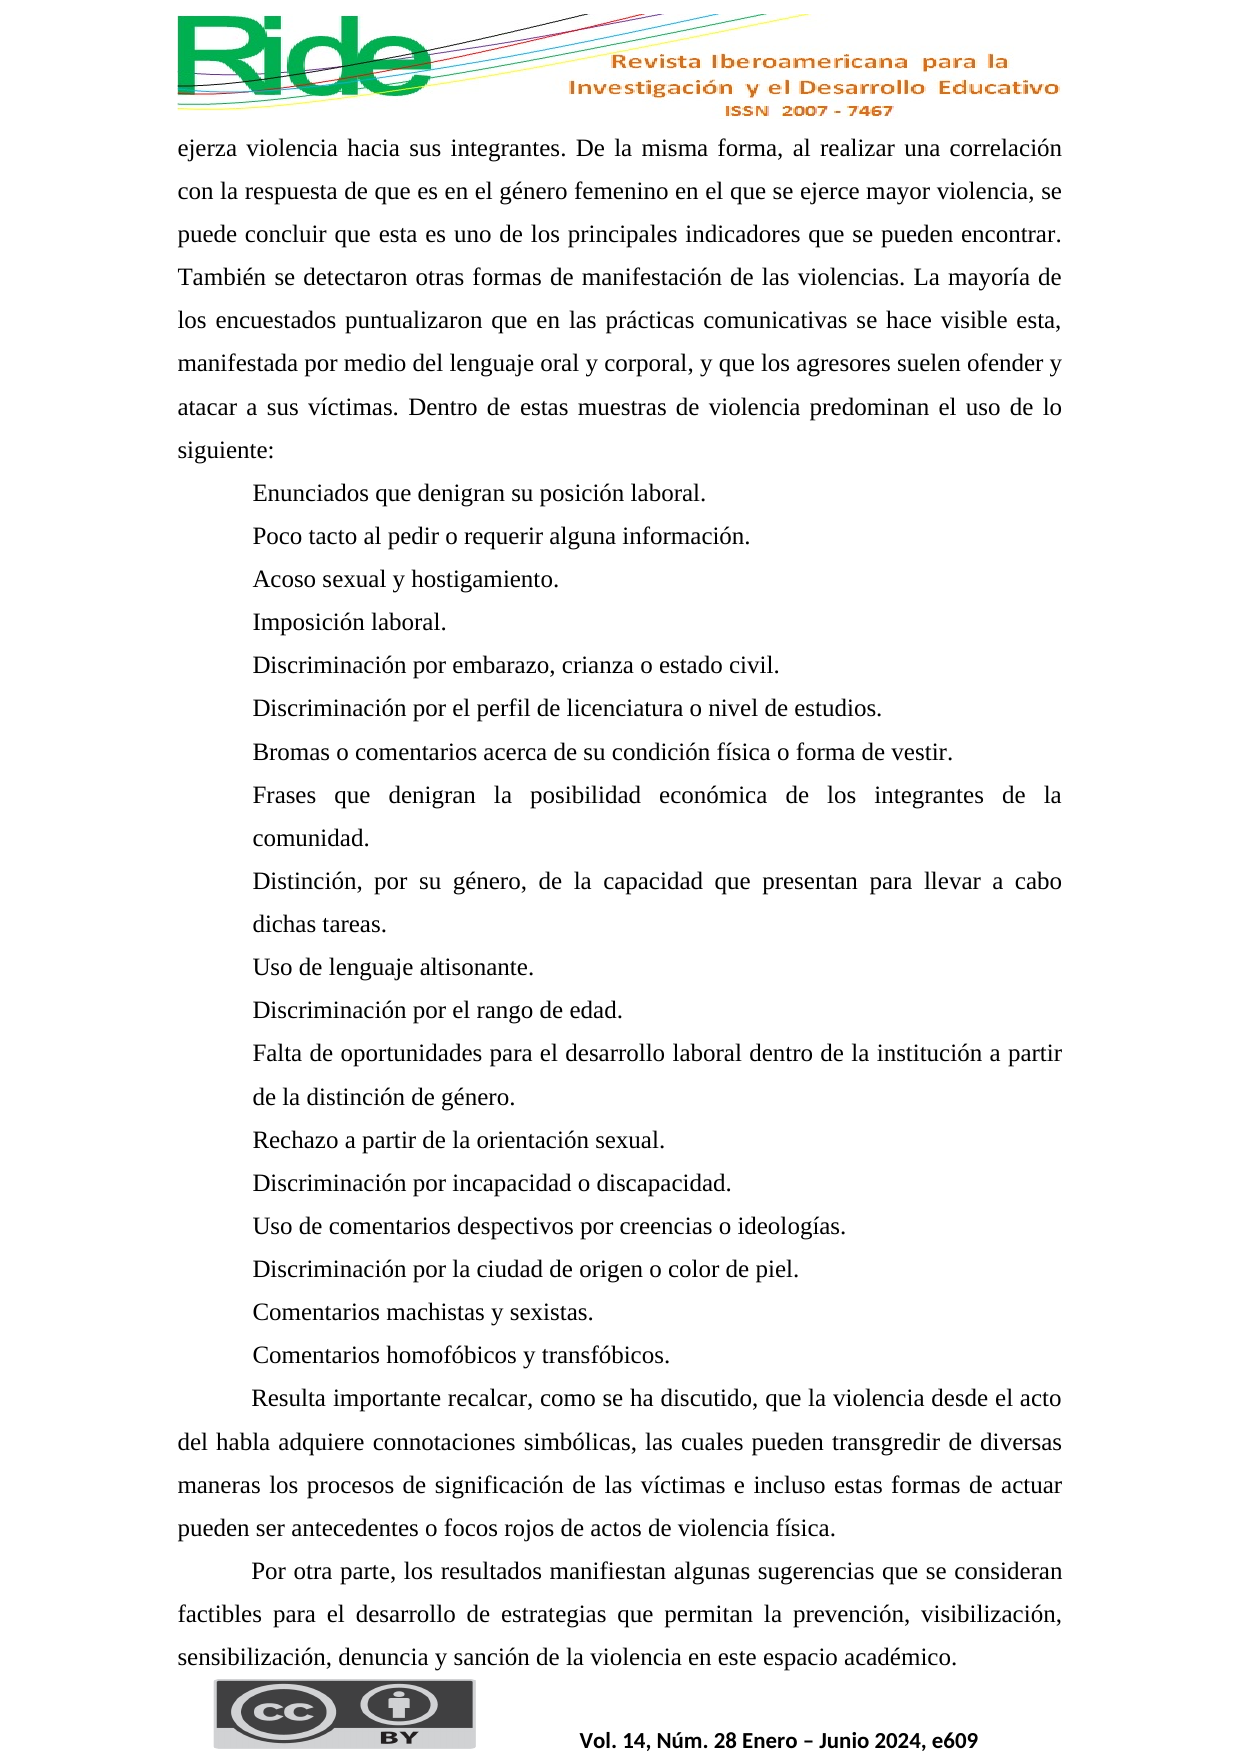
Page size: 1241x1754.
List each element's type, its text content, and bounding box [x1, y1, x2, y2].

list Imposición laboral. [252, 607, 1063, 636]
list Discriminación por embarazo, crianza o estado civil. [252, 650, 1063, 679]
list Poco tacto al pedir o requerir alguna información. [252, 521, 1063, 550]
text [177, 133, 1063, 463]
list Comentarios machistas y sexistas. [252, 1297, 1063, 1326]
picture [213, 1679, 476, 1749]
picture [177, 14, 1063, 119]
list Discriminación por el rango de edad. [252, 995, 1063, 1024]
list Discriminación por el perfil de licenciatura o nivel de estudios. [252, 693, 1063, 722]
list Falta de oportunidades para el desarrollo laboral dentro de la institución a partir de la distinción de género. [252, 1038, 1063, 1110]
list Acoso sexual y hostigamiento. [252, 564, 1063, 593]
list Rechazo a partir de la orientación sexual. [252, 1125, 1063, 1153]
text Por otra parte, los resultados manifiestan algunas sugerencias que se consideran factibles para el desarrollo de estrategias que permitan la prevención, visibilización, sensibilización, denuncia y sanción de la violencia en este espacio académico. [177, 1556, 1063, 1671]
list Uso de lenguaje altisonante. [252, 952, 1063, 981]
list Distinción, por su género, de la capacidad que presentan para llevar a cabo dichas tareas. [252, 866, 1063, 938]
list Discriminación por incapacidad o discapacidad. [252, 1168, 1063, 1197]
text Resulta importante recalcar, como se ha discutido, que la violencia desde el acto del habla adquiere connotaciones simbólicas, las cuales pueden transgredir de diversas maneras los procesos de significación de las víctimas e incluso estas formas de actuar pueden ser antecedentes o focos rojos de actos de violencia física. [177, 1383, 1063, 1542]
list Enunciados que denigran su posición laboral. [252, 478, 1063, 507]
list Bromas o comentarios acerca de su condición física o forma de vestir. [252, 737, 1063, 765]
list Uso de comentarios despectivos por creencias o ideologías. [252, 1211, 1063, 1240]
list Frases que denigran la posibilidad económica de los integrantes de la comunidad. [252, 780, 1063, 852]
list Comentarios homofóbicos y transfóbicos. [252, 1340, 1063, 1369]
list Discriminación por la ciudad de origen o color de piel. [252, 1254, 1063, 1283]
